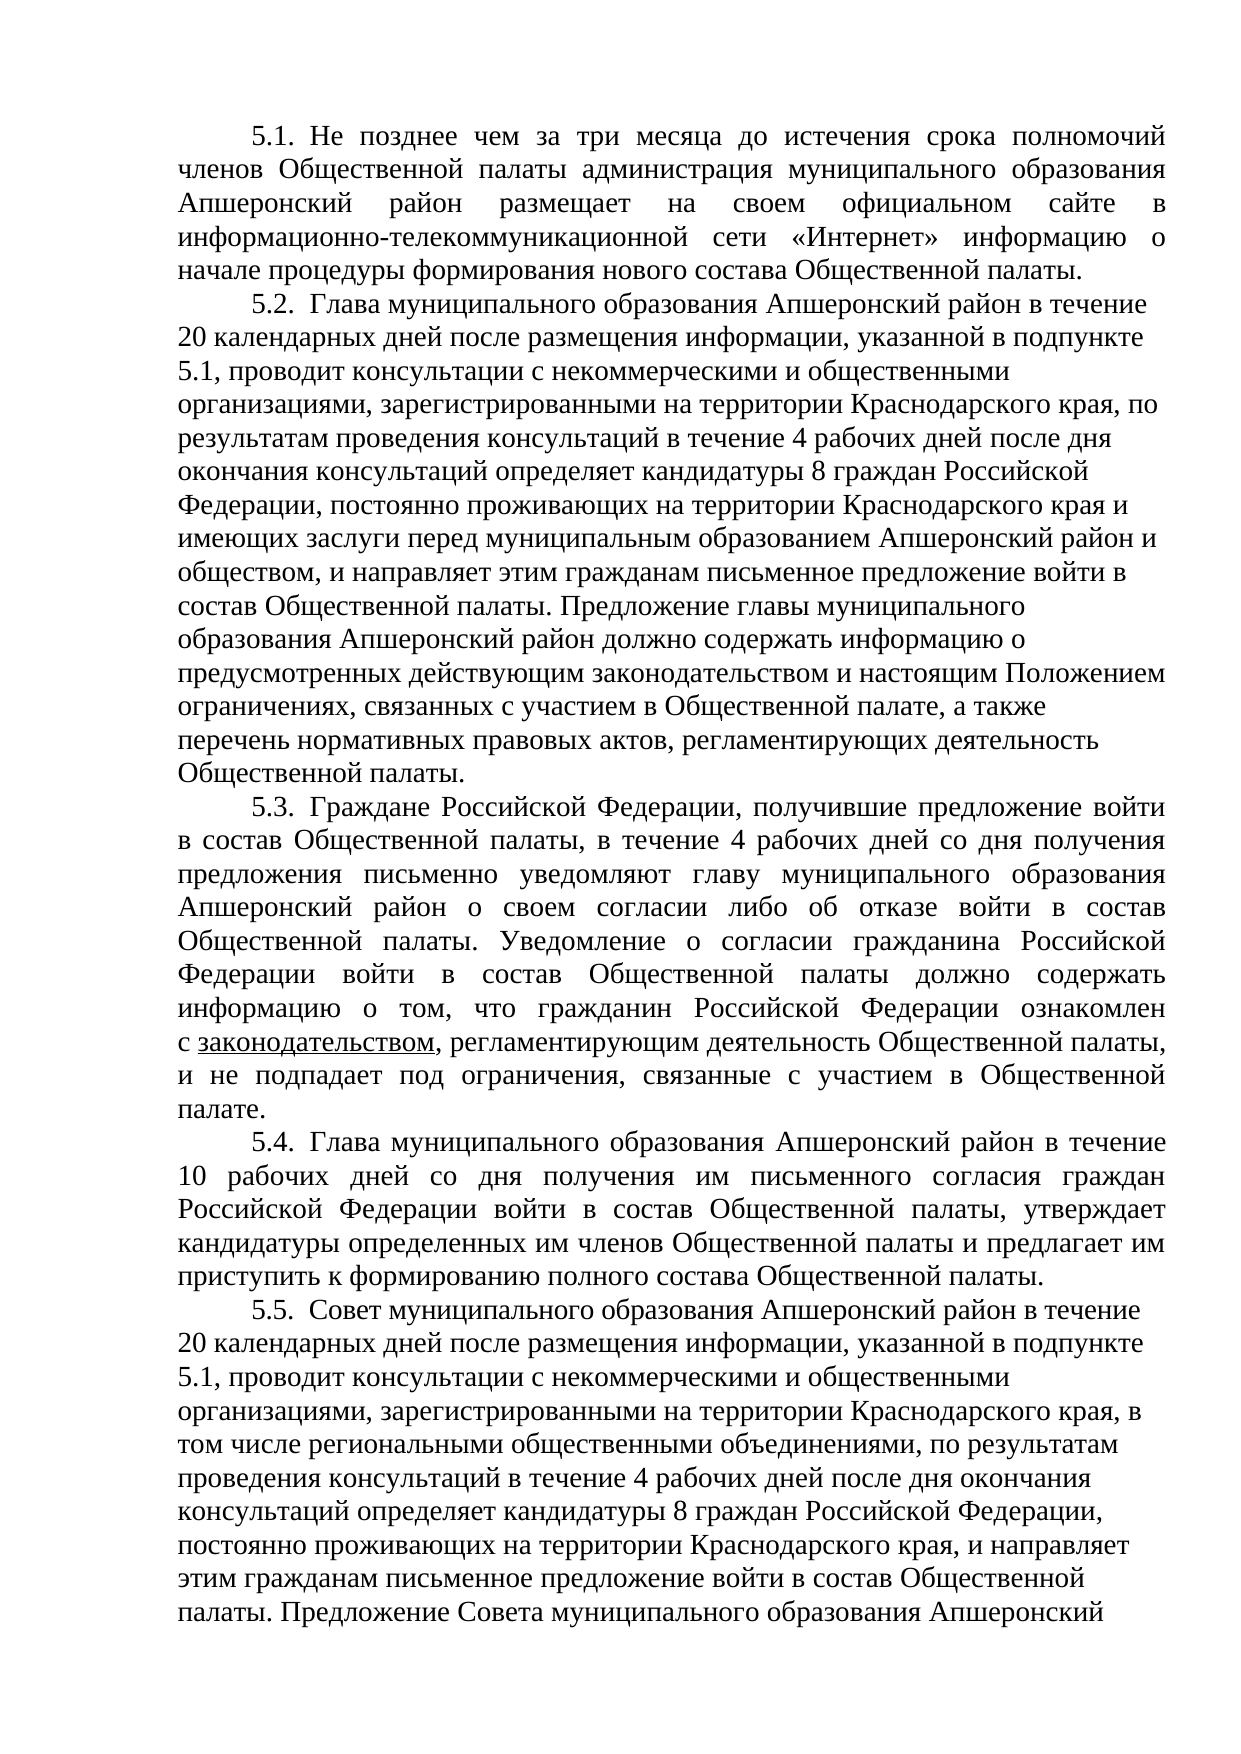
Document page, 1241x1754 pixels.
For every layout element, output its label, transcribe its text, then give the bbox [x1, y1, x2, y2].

text 5.3._Граждане Российской Федерации, получившие предложение войти в состав Общественной палаты, в течение 4 рабочих дней со дня получения предложения письменно уведомляют главу муниципального образования Апшеронский район о своем согласии либо об отказе войти в состав Общественной палаты. Уведомление о согласии гражданина Российской Федерации войти в состав Общественной палаты должно содержать информацию о том, что гражданин Российской Федерации ознакомлен с законодательством, регламентирующим деятельность Общественной палаты, и не подпадает под ограничения, связанные с участием в Общественной палате. [177, 789, 1167, 1124]
text 5.2._Глава муниципального образования Апшеронский район в течение 20 календарных дней после размещения информации, указанной в подпункте 5.1, проводит консультации с некоммерческими и общественными организациями, зарегистрированными на территории Краснодарского края, по результатам проведения консультаций в течение 4 рабочих дней после дня окончания консультаций определяет кандидатуры 8 граждан Российской Федерации, постоянно проживающих на территории Краснодарского края и имеющих заслуги перед муниципальным образованием Апшеронский район и обществом, и направляет этим гражданам письменное предложение войти в состав Общественной палаты. Предложение главы муниципального образования Апшеронский район должно содержать информацию о предусмотренных действующим законодательством и настоящим Положением ограничениях, связанных с участием в Общественной палате, а также перечень нормативных правовых актов, регламентирующих деятельность Общественной палаты. [177, 286, 1167, 789]
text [177, 1292, 1167, 1627]
text 5.4._Глава муниципального образования Апшеронский район в течение 10 рабочих дней со дня получения им письменного согласия граждан Российской Федерации войти в состав Общественной палаты, утверждает кандидатуры определенных им членов Общественной палаты и предлагает им приступить к формированию полного состава Общественной палаты. [177, 1124, 1167, 1292]
text 5.1._Не позднее чем за три месяца до истечения срока полномочий членов Общественной палаты администрация муниципального образования Апшеронский район размещает на своем официальном сайте в информационно-телекоммуникационной сети «Интернет» информацию о начале процедуры формирования нового состава Общественной палаты. [177, 118, 1167, 286]
